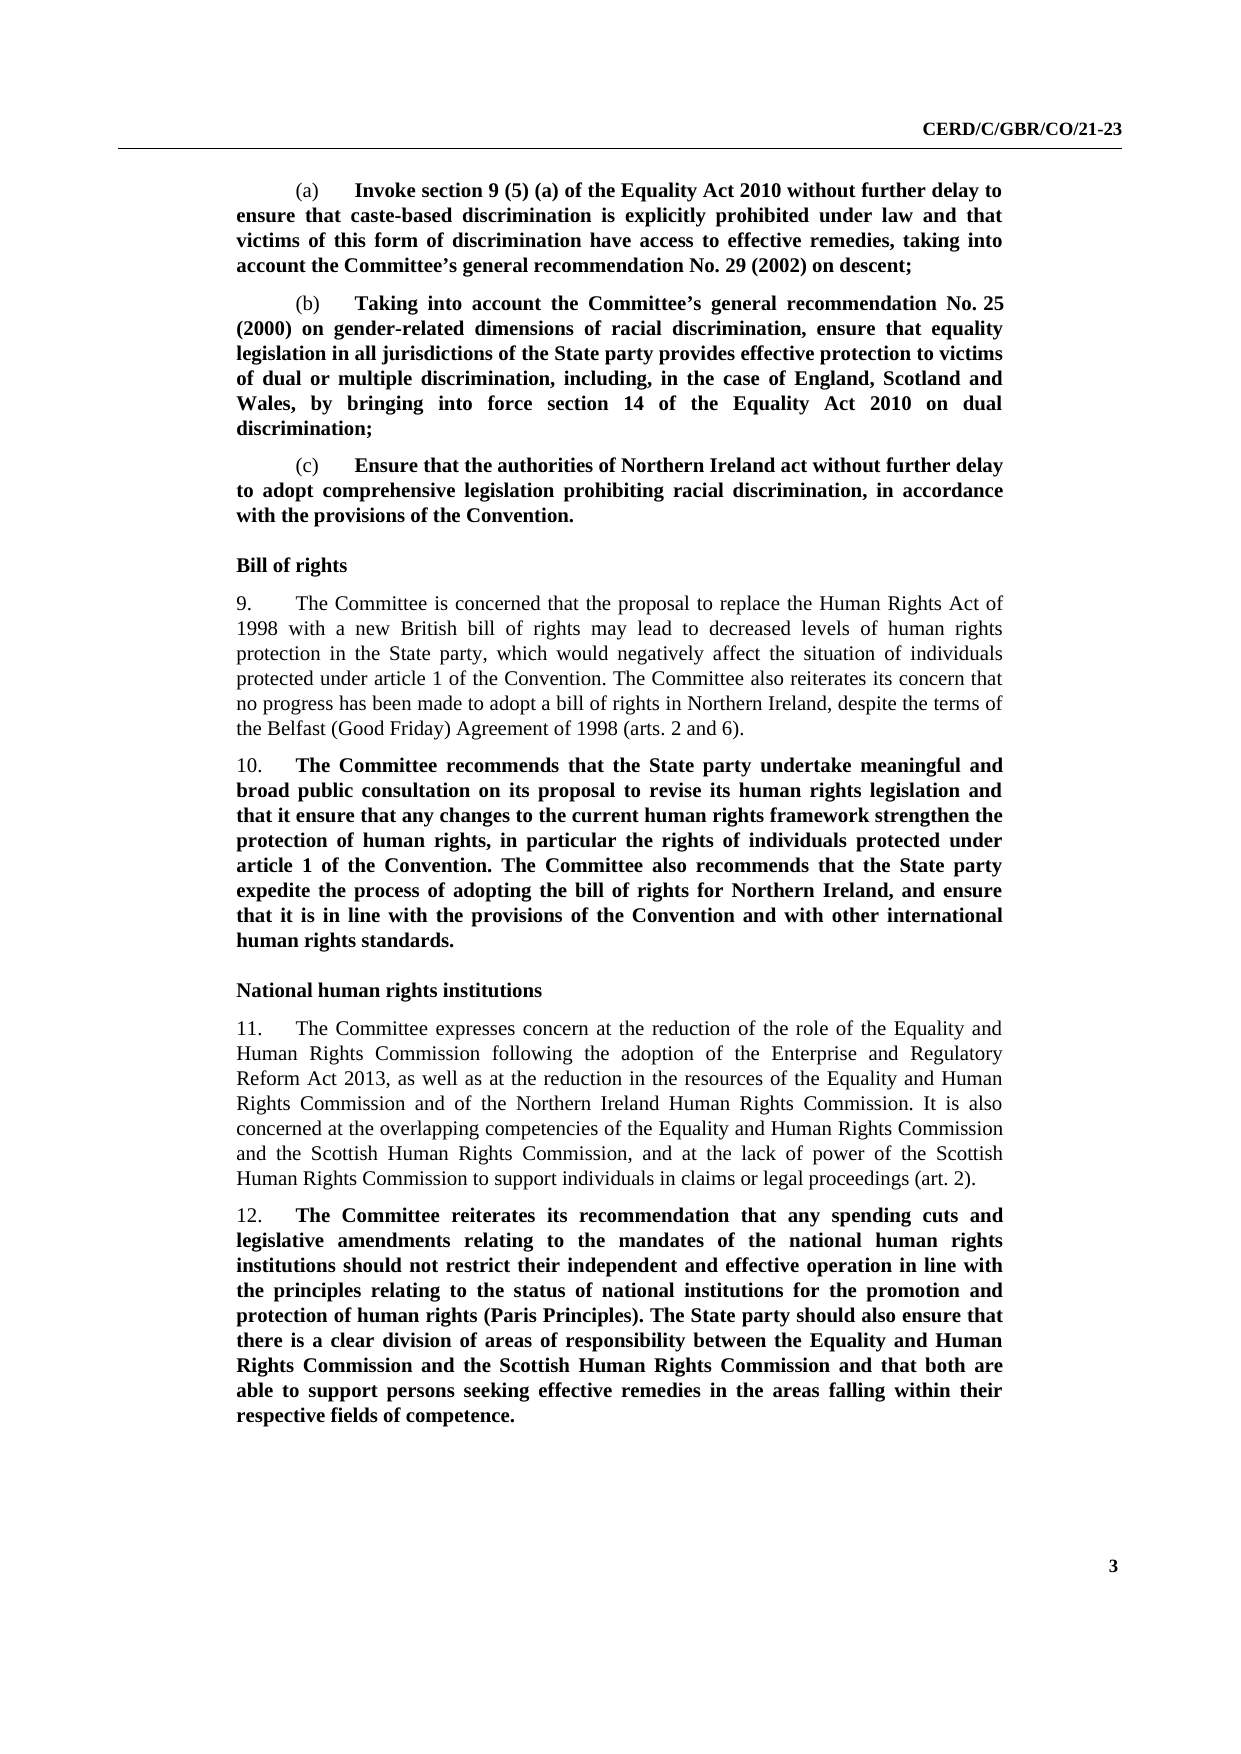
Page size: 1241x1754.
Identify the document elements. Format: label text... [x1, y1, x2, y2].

text 10. The Committee recommends that the State party undertake meaningful and broad public consultation on its proposal to revise its human rights legislation and that it ensure that any changes to the current human rights framework strengthen the protection of human rights, in particular the rights of individuals protected under article 1 of the Convention. The Committee also recommends that the State party expedite the process of adopting the bill of rights for Northern Ireland, and ensure that it is in line with the provisions of the Convention and with other international human rights standards. [236, 752, 1004, 952]
text (b) Taking into account the Committee’s general recommendation No. 25 (2000) on gender-related dimensions of racial discrimination, ensure that equality legislation in all jurisdictions of the State party provides effective protection to victims of dual or multiple discrimination, including, in the case of England, Scotland and Wales, by bringing into force section 14 of the Equality Act 2010 on dual discrimination; [236, 290, 1004, 440]
text 9. The Committee is concerned that the proposal to replace the Human Rights Act of 1998 with a new British bill of rights may lead to decreased levels of human rights protection in the State party, which would negatively affect the situation of individuals protected under article 1 of the Convention. The Committee also reiterates its concern that no progress has been made to adopt a bill of rights in Northern Ireland, despite the terms of the Belfast (Good Friday) Agreement of 1998 (arts. 2 and 6). [236, 590, 1004, 740]
text National human rights institutions [118, 977, 1004, 1002]
text Bill of rights [118, 552, 1004, 577]
text (a) Invoke section 9 (5) (a) of the Equality Act 2010 without further delay to ensure that caste-based discrimination is explicitly prohibited under law and that victims of this form of discrimination have access to effective remedies, taking into account the Committee’s general recommendation No. 29 (2002) on descent; [236, 177, 1004, 277]
text (c) Ensure that the authorities of Northern Ireland act without further delay to adopt comprehensive legislation prohibiting racial discrimination, in accordance with the provisions of the Convention. [236, 452, 1004, 527]
text 12. The Committee reiterates its recommendation that any spending cuts and legislative amendments relating to the mandates of the national human rights institutions should not restrict their independent and effective operation in line with the principles relating to the status of national institutions for the promotion and protection of human rights (Paris Principles). The State party should also ensure that there is a clear division of areas of responsibility between the Equality and Human Rights Commission and the Scottish Human Rights Commission and that both are able to support persons seeking effective remedies in the areas falling within their respective fields of competence. [236, 1202, 1004, 1427]
text 11. The Committee expresses concern at the reduction of the role of the Equality and Human Rights Commission following the adoption of the Enterprise and Regulatory Reform Act 2013, as well as at the reduction in the resources of the Equality and Human Rights Commission and of the Northern Ireland Human Rights Commission. It is also concerned at the overlapping competencies of the Equality and Human Rights Commission and the Scottish Human Rights Commission, and at the lack of power of the Scottish Human Rights Commission to support individuals in claims or legal proceedings (art. 2). [236, 1015, 1004, 1190]
